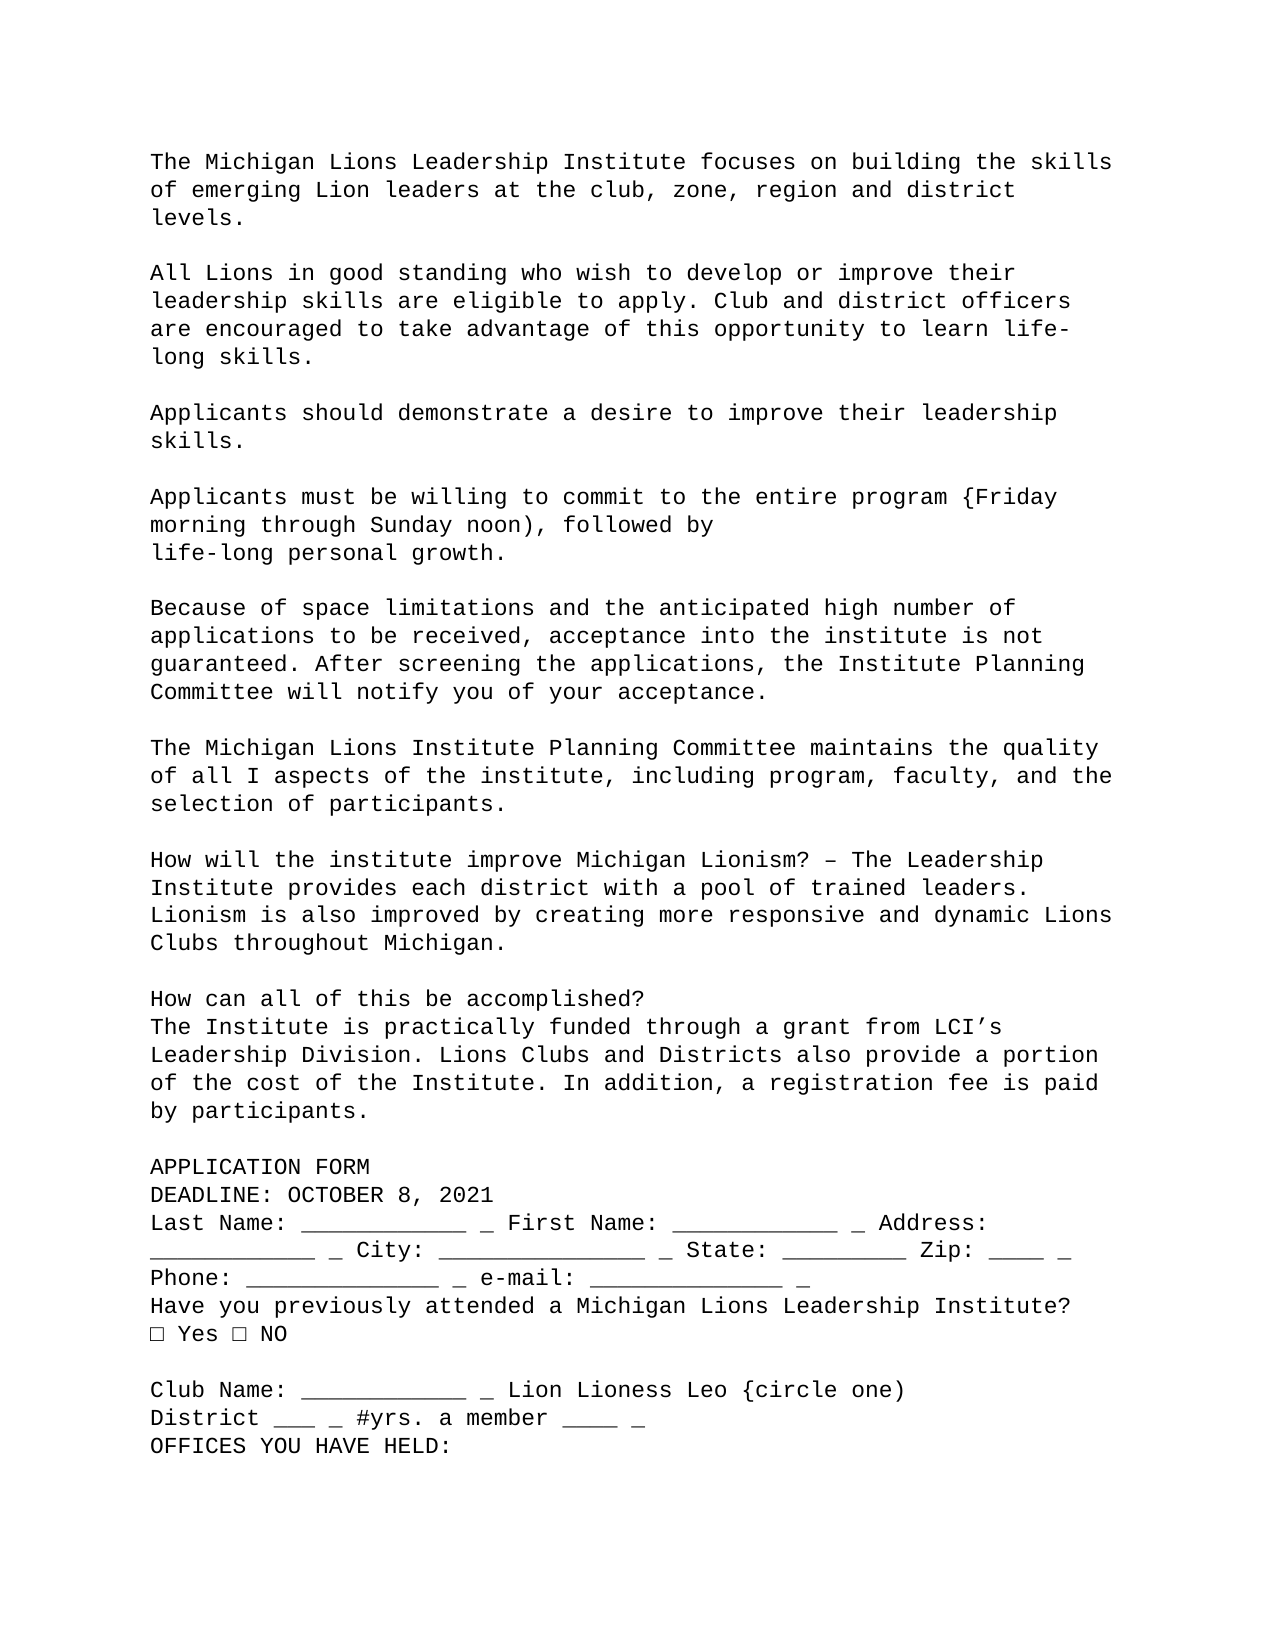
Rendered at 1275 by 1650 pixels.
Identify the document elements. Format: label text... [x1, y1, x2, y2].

text Last Name: ____________ _ First Name: ____________ _ Address: ____________ _ City: _______________ _ State: _________ Zip: ____ _ Phone: ______________ _ e-mail: ______________ _ [150, 1211, 1125, 1293]
text Applicants should demonstrate a desire to improve their leadership skills. [150, 401, 1125, 455]
text life-long personal growth. [150, 541, 1125, 567]
text The Michigan Lions Leadership Institute focuses on building the skills of emerging Lion leaders at the club, zone, region and district levels. [150, 150, 1125, 232]
text □ Yes □ NO [150, 1322, 1125, 1348]
text The Michigan Lions Institute Planning Committee maintains the quality of all I aspects of the institute, including program, faculty, and the selection of participants. [150, 736, 1125, 818]
text OFFICES YOU HAVE HELD: [150, 1434, 1125, 1460]
text Club Name: ____________ _ Lion Lioness Leo {circle one) [150, 1378, 1125, 1404]
text All Lions in good standing who wish to develop or improve their leadership skills are eligible to apply. Club and district officers are encouraged to take advantage of this opportunity to learn life-long skills. [150, 262, 1125, 371]
text Because of space limitations and the anticipated high number of applications to be received, acceptance into the institute is not guaranteed. After screening the applications, the Institute Planning Committee will notify you of your acceptance. [150, 597, 1125, 706]
text How can all of this be accomplished? [150, 987, 1125, 1013]
text Applicants must be willing to commit to the entire program {Friday morning through Sunday noon), followed by [150, 485, 1125, 539]
text District ___ _ #yrs. a member ____ _ [150, 1406, 1125, 1432]
text APPLICATION FORM [150, 1155, 1125, 1181]
text DEADLINE: OCTOBER 8, 2021 [150, 1183, 1125, 1209]
text Have you previously attended a Michigan Lions Leadership Institute? [150, 1294, 1125, 1321]
text How will the institute improve Michigan Lionism? – The Leadership Institute provides each district with a pool of trained leaders. Lionism is also improved by creating more responsive and dynamic Lions Clubs throughout Michigan. [150, 848, 1125, 958]
text The Institute is practically funded through a grant from LCI’s Leadership Division. Lions Clubs and Districts also provide a portion of the cost of the Institute. In addition, a registration fee is paid by participants. [150, 1015, 1125, 1125]
